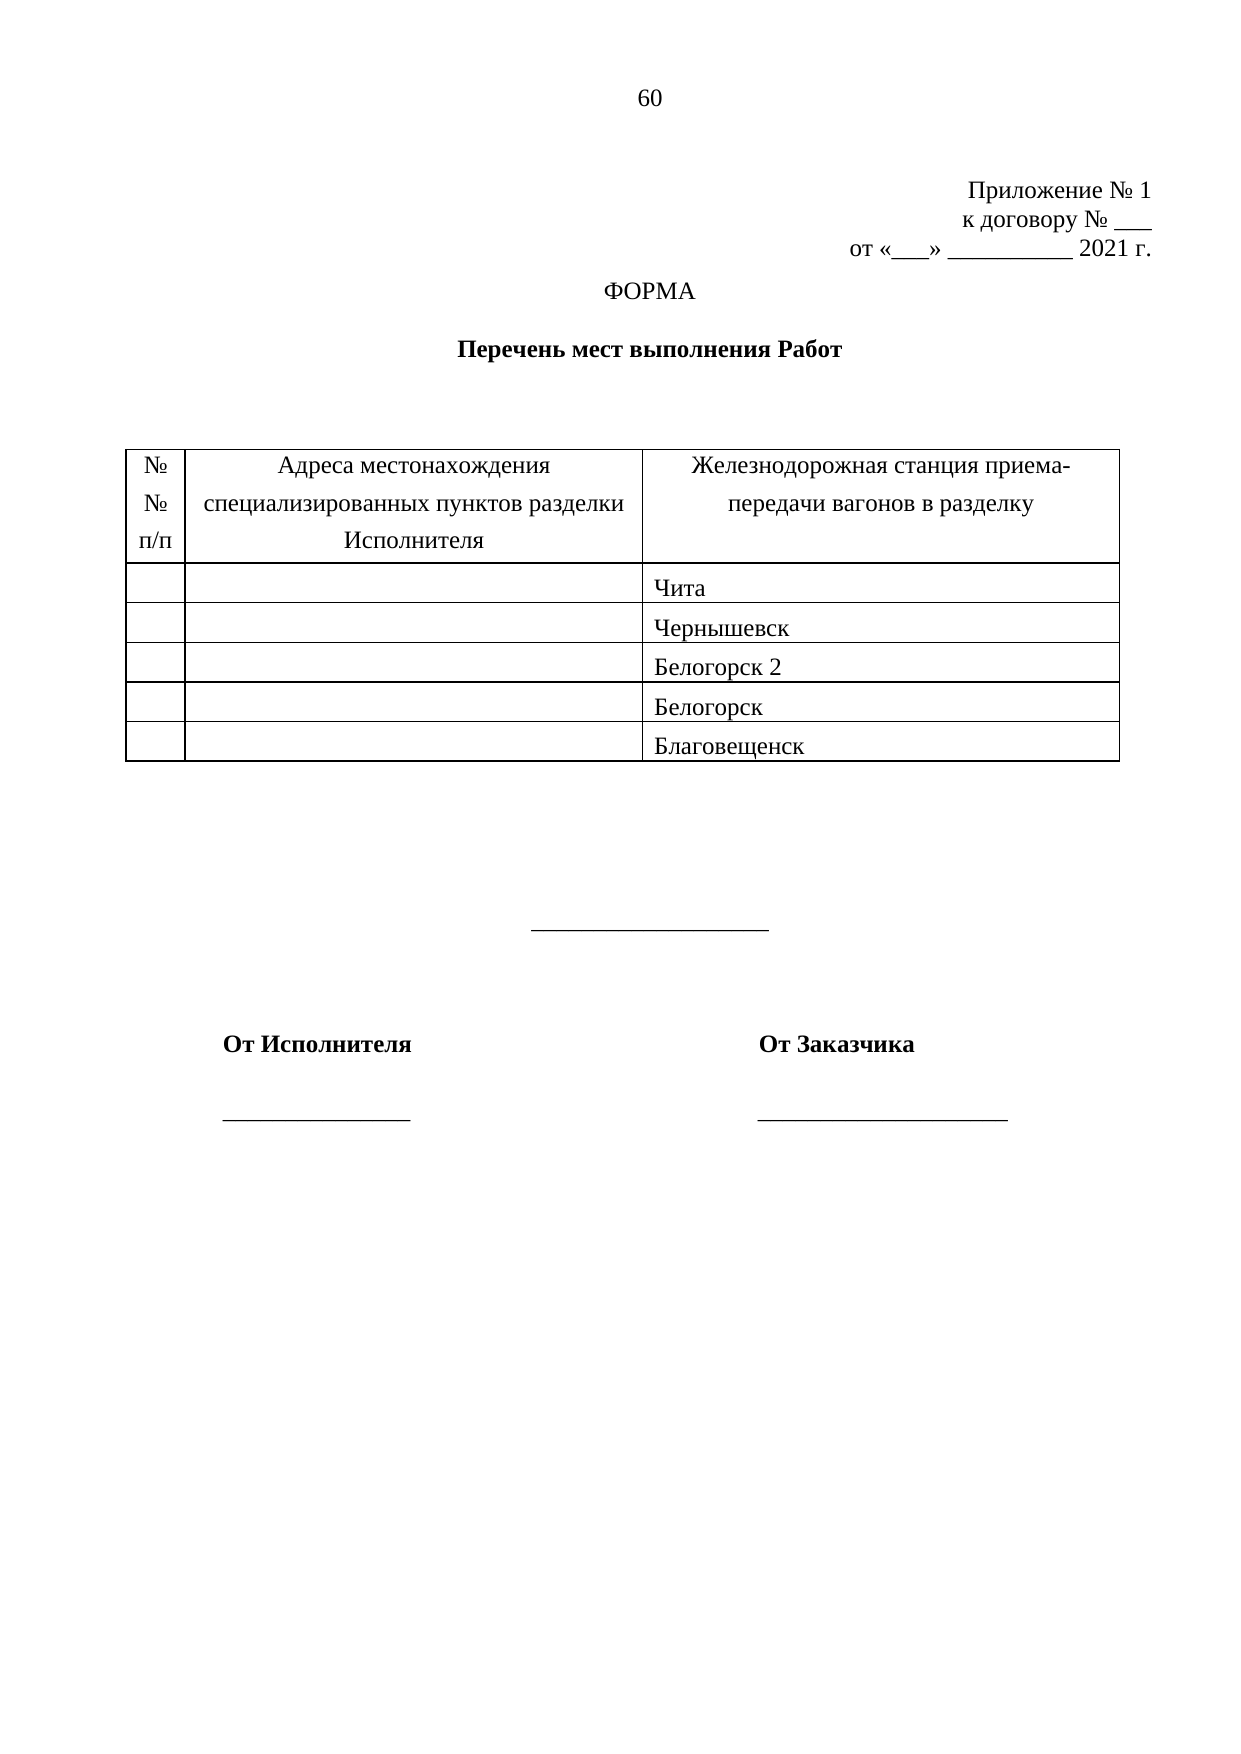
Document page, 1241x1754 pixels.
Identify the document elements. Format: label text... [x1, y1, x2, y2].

table_header От Исполнителя _______________ [136, 963, 672, 1128]
table_cell Чита [643, 564, 1119, 602]
text Приложение № 1 [148, 176, 1152, 204]
text к договору № ___ [148, 204, 1152, 233]
table_header Адреса местонахождения специализированных пунктов разделки Исполнителя [186, 450, 642, 562]
table_cell [127, 722, 184, 760]
table_header От Заказчика ____________________ [673, 963, 1181, 1128]
text от «___» __________ 2021 г. [148, 233, 1152, 262]
table_cell [186, 683, 642, 721]
table_cell Благовещенск [643, 722, 1119, 760]
table_cell [127, 564, 184, 602]
text ___________________ [148, 905, 1152, 934]
table_header №№ п/п [127, 450, 184, 562]
table_cell [127, 683, 184, 721]
table_cell [186, 564, 642, 602]
text ФОРМА [148, 276, 1152, 305]
table_cell Чернышевск [643, 603, 1119, 641]
table_cell [127, 643, 184, 681]
table_cell Белогорск 2 [643, 643, 1119, 681]
table_cell Белогорск [643, 683, 1119, 721]
table_cell [186, 643, 642, 681]
table_cell [186, 603, 642, 641]
table_cell [127, 603, 184, 641]
table_header Железнодорожная станция приема-передачи вагонов в разделку [643, 450, 1119, 562]
text Перечень мест выполнения Работ [148, 334, 1152, 362]
table_cell [186, 722, 642, 760]
